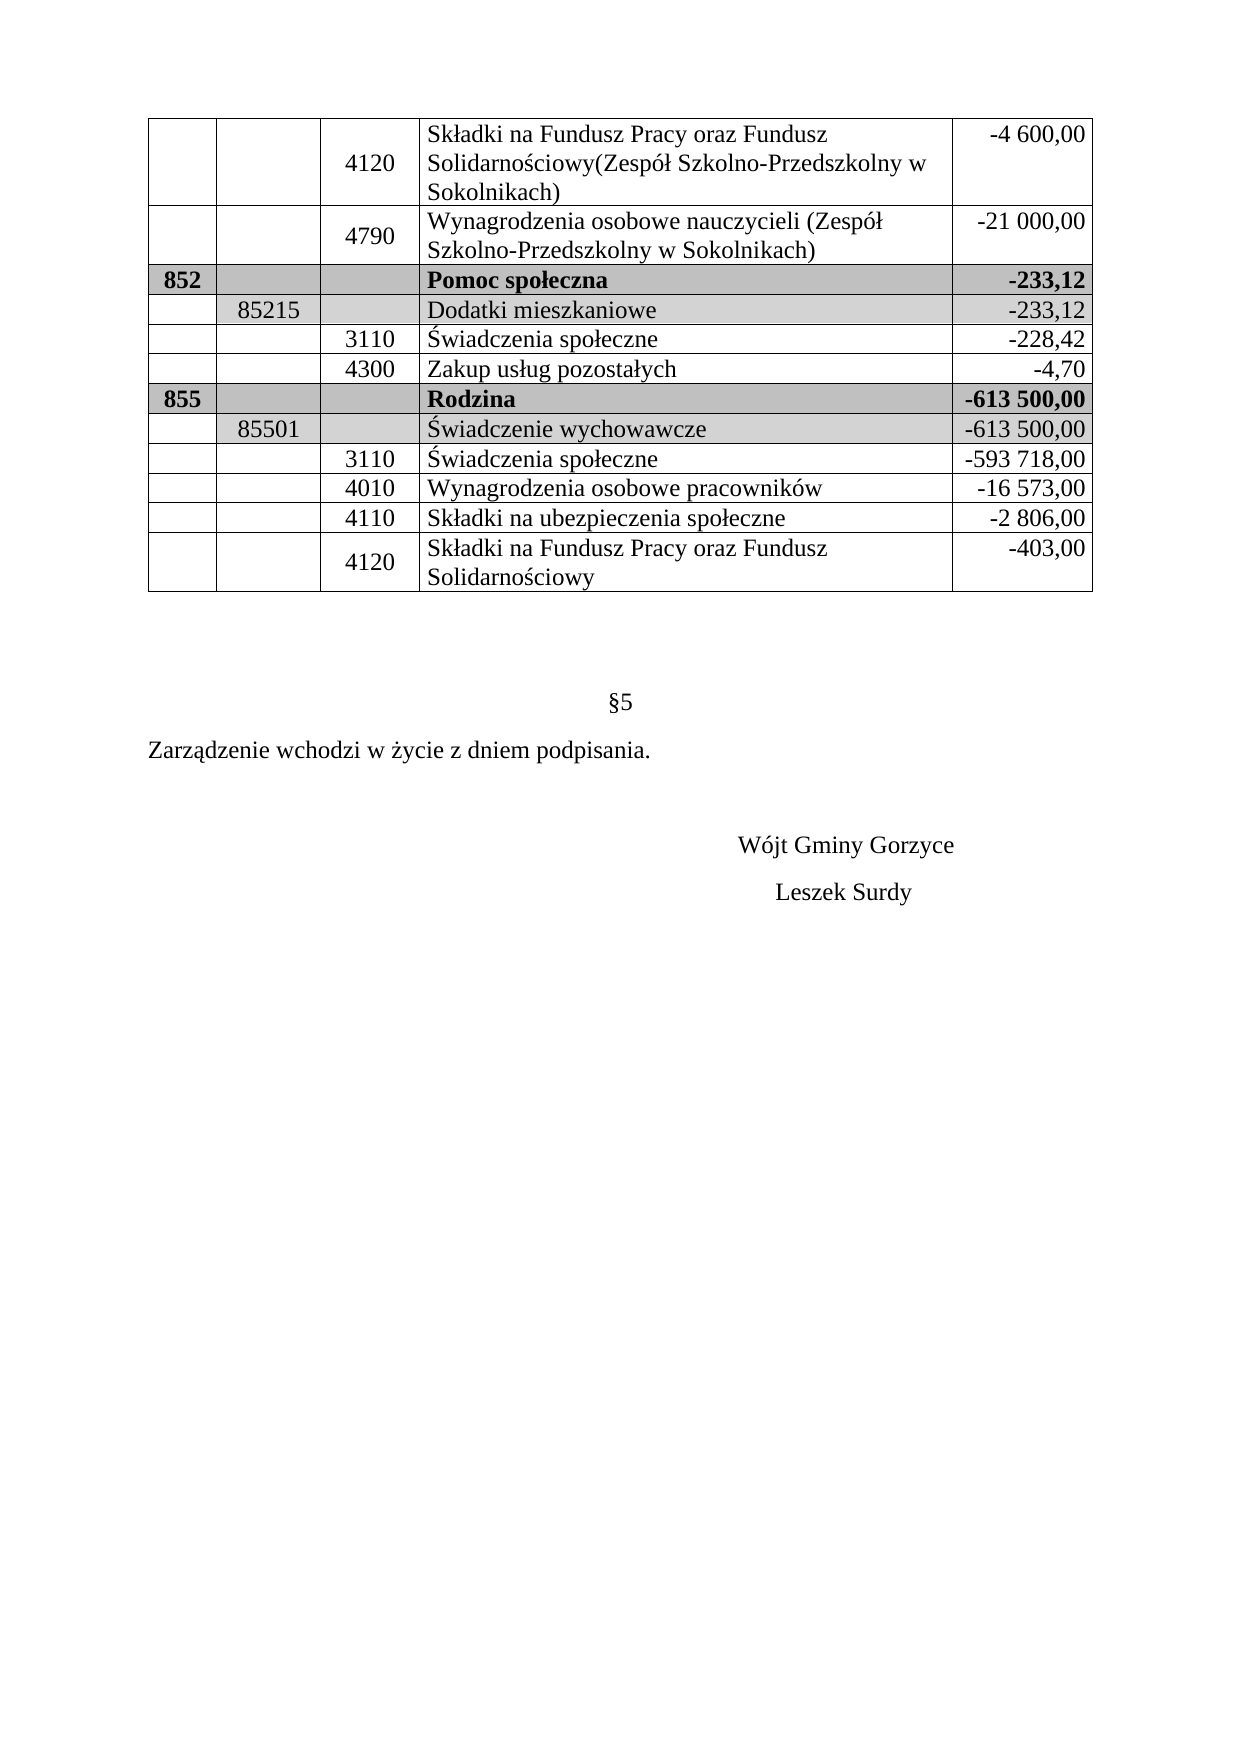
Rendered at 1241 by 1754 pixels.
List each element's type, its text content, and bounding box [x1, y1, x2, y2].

table_cell -613 500,00 [953, 384, 1092, 413]
table_cell 852 [149, 265, 216, 294]
table_cell 4120 [321, 119, 419, 205]
table_cell [149, 533, 216, 591]
table_cell [217, 533, 320, 591]
table_cell [321, 414, 419, 443]
table_cell [149, 295, 216, 323]
table_cell [149, 325, 216, 353]
table_cell -4,70 [953, 354, 1092, 383]
table_cell 4790 [321, 206, 419, 264]
table_cell [217, 444, 320, 472]
table_cell [149, 354, 216, 383]
table_cell Składki na ubezpieczenia społeczne [420, 503, 952, 532]
table_cell Wynagrodzenia osobowe pracowników [420, 474, 952, 502]
table_cell 4110 [321, 503, 419, 532]
text Zarządzenie wchodzi w życie z dniem podpisania. [148, 735, 1093, 763]
table_cell [321, 295, 419, 323]
table_cell Rodzina [420, 384, 952, 413]
table_cell [149, 474, 216, 502]
table_cell Składki na Fundusz Pracy oraz Fundusz Solidarnościowy [420, 533, 952, 591]
table_cell -233,12 [953, 265, 1092, 294]
table_cell -228,42 [953, 325, 1092, 353]
table_cell Zakup usług pozostałych [420, 354, 952, 383]
table_cell [217, 384, 320, 413]
table_cell 4010 [321, 474, 419, 502]
table_cell -4 600,00 [953, 119, 1092, 205]
table_cell Świadczenia społeczne [420, 444, 952, 472]
table_cell 4300 [321, 354, 419, 383]
table_cell 4120 [321, 533, 419, 591]
table_cell [217, 325, 320, 353]
table_cell Świadczenia społeczne [420, 325, 952, 353]
table_cell Wynagrodzenia osobowe nauczycieli (Zespół Szkolno-Przedszkolny w Sokolnikach) [420, 206, 952, 264]
table_cell [217, 354, 320, 383]
table_cell [149, 119, 216, 205]
table_cell Pomoc społeczna [420, 265, 952, 294]
table_cell -21 000,00 [953, 206, 1092, 264]
table_cell [217, 474, 320, 502]
table_cell -233,12 [953, 295, 1092, 323]
table_cell 855 [149, 384, 216, 413]
table_cell 3110 [321, 444, 419, 472]
table_cell -593 718,00 [953, 444, 1092, 472]
table_cell [149, 414, 216, 443]
table_cell [217, 206, 320, 264]
table_cell 85501 [217, 414, 320, 443]
table_cell 85215 [217, 295, 320, 323]
table_cell -16 573,00 [953, 474, 1092, 502]
table_cell Składki na Fundusz Pracy oraz Fundusz Solidarnościowy(Zespół Szkolno-Przedszkolny w Sokolnikach) [420, 119, 952, 205]
table_cell -2 806,00 [953, 503, 1092, 532]
table_cell -403,00 [953, 533, 1092, 591]
table_cell Świadczenie wychowawcze [420, 414, 952, 443]
table_cell [217, 503, 320, 532]
table_cell [217, 265, 320, 294]
text Leszek Surdy [148, 877, 1093, 906]
text Wójt Gminy Gorzyce [148, 830, 1093, 859]
table_cell 3110 [321, 325, 419, 353]
table_cell [149, 444, 216, 472]
table_cell [321, 384, 419, 413]
table_cell [149, 206, 216, 264]
table_cell Dodatki mieszkaniowe [420, 295, 952, 323]
table_cell [321, 265, 419, 294]
table_cell [217, 119, 320, 205]
table_cell -613 500,00 [953, 414, 1092, 443]
text §5 [148, 687, 1093, 716]
table_cell [149, 503, 216, 532]
